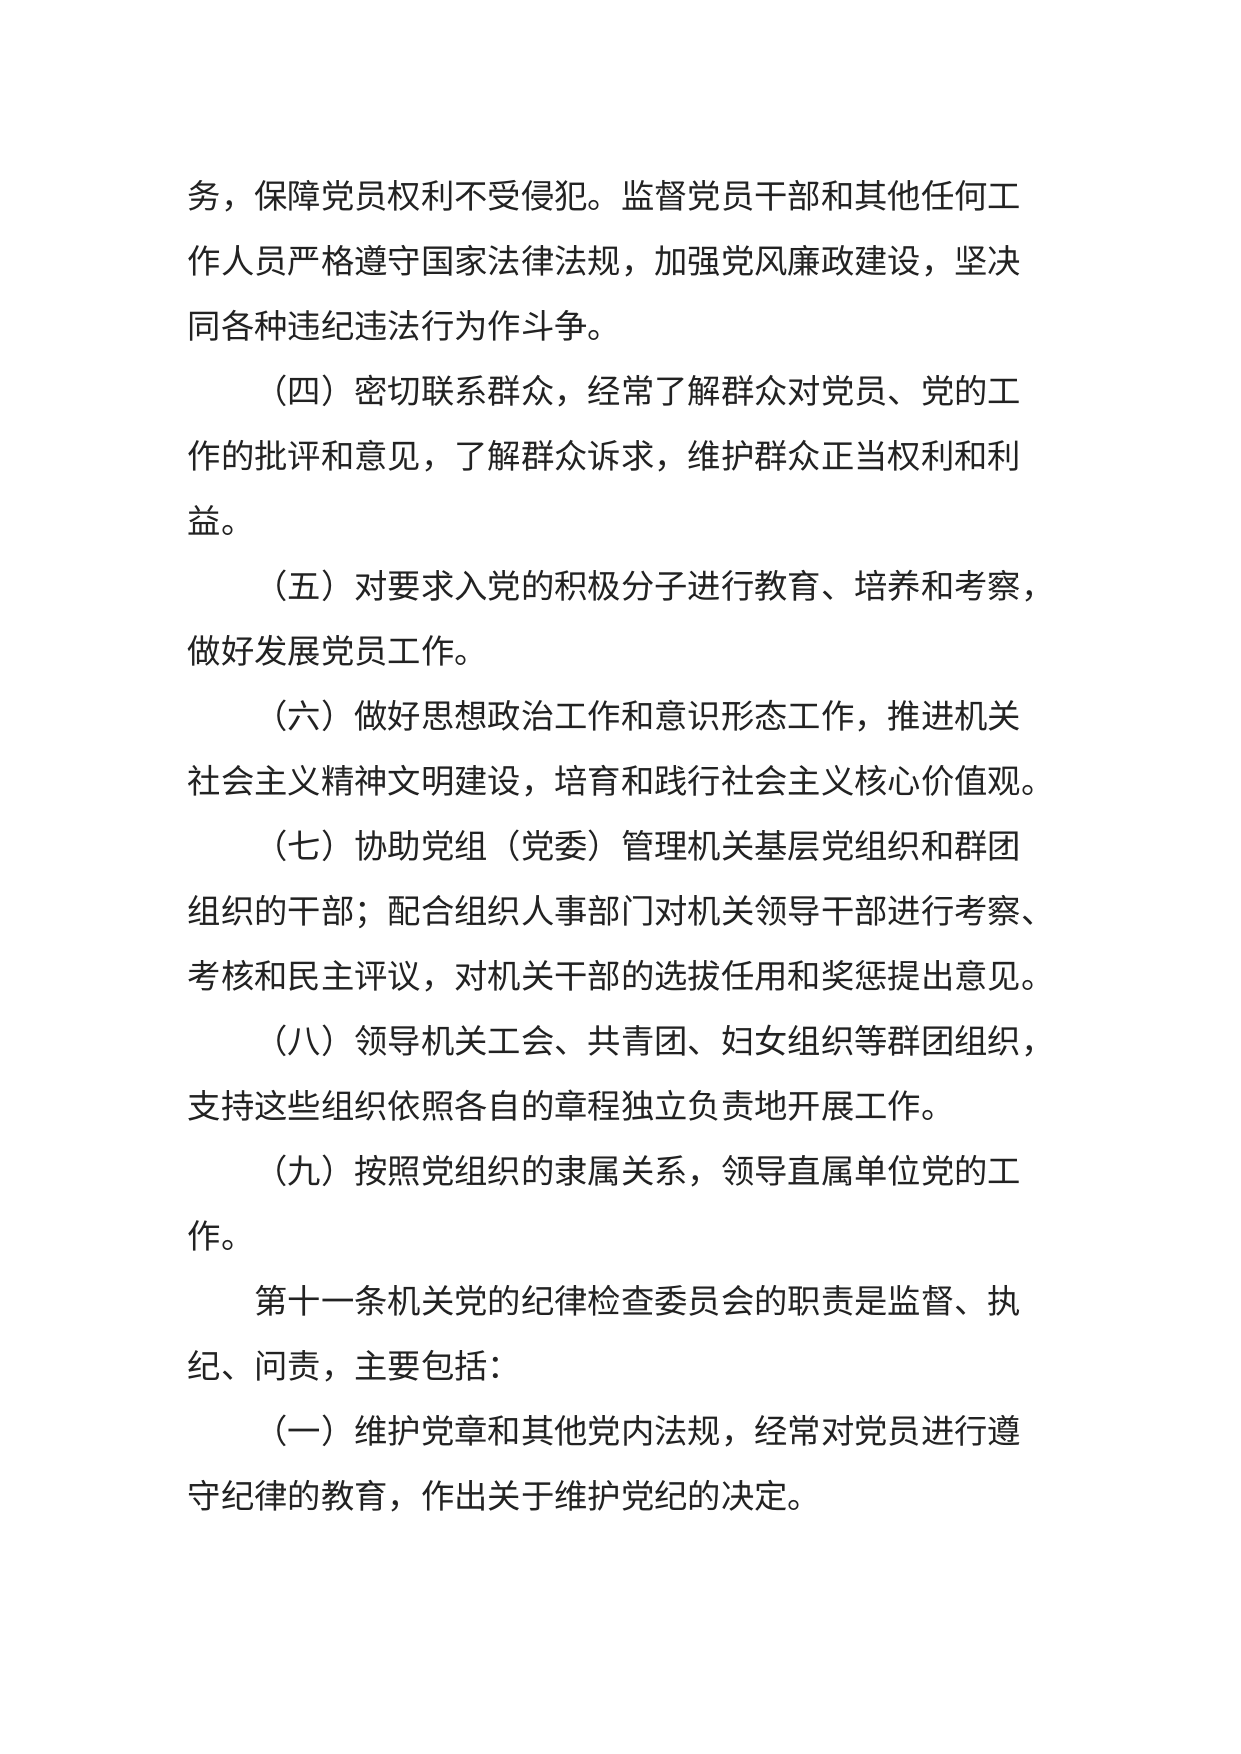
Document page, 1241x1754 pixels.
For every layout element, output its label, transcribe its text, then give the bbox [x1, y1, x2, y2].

text （六）做好思想政治工作和意识形态工作，推进机关社会主义精神文明建设，培育和践行社会主义核心价值观。 [187, 682, 1053, 812]
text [187, 162, 1053, 357]
text （四）密切联系群众，经常了解群众对党员、党的工作的批评和意见，了解群众诉求，维护群众正当权利和利益。 [187, 357, 1053, 552]
text （七）协助党组（党委）管理机关基层党组织和群团组织的干部；配合组织人事部门对机关领导干部进行考察、考核和民主评议，对机关干部的选拔任用和奖惩提出意见。 [187, 812, 1053, 1007]
text 第十一条机关党的纪律检查委员会的职责是监督、执纪、问责，主要包括： [187, 1267, 1053, 1397]
text （五）对要求入党的积极分子进行教育、培养和考察，做好发展党员工作。 [187, 552, 1053, 682]
text （八）领导机关工会、共青团、妇女组织等群团组织，支持这些组织依照各自的章程独立负责地开展工作。 [187, 1007, 1053, 1137]
text （一）维护党章和其他党内法规，经常对党员进行遵守纪律的教育，作出关于维护党纪的决定。 [187, 1397, 1053, 1527]
text （九）按照党组织的隶属关系，领导直属单位党的工作。 [187, 1137, 1053, 1267]
